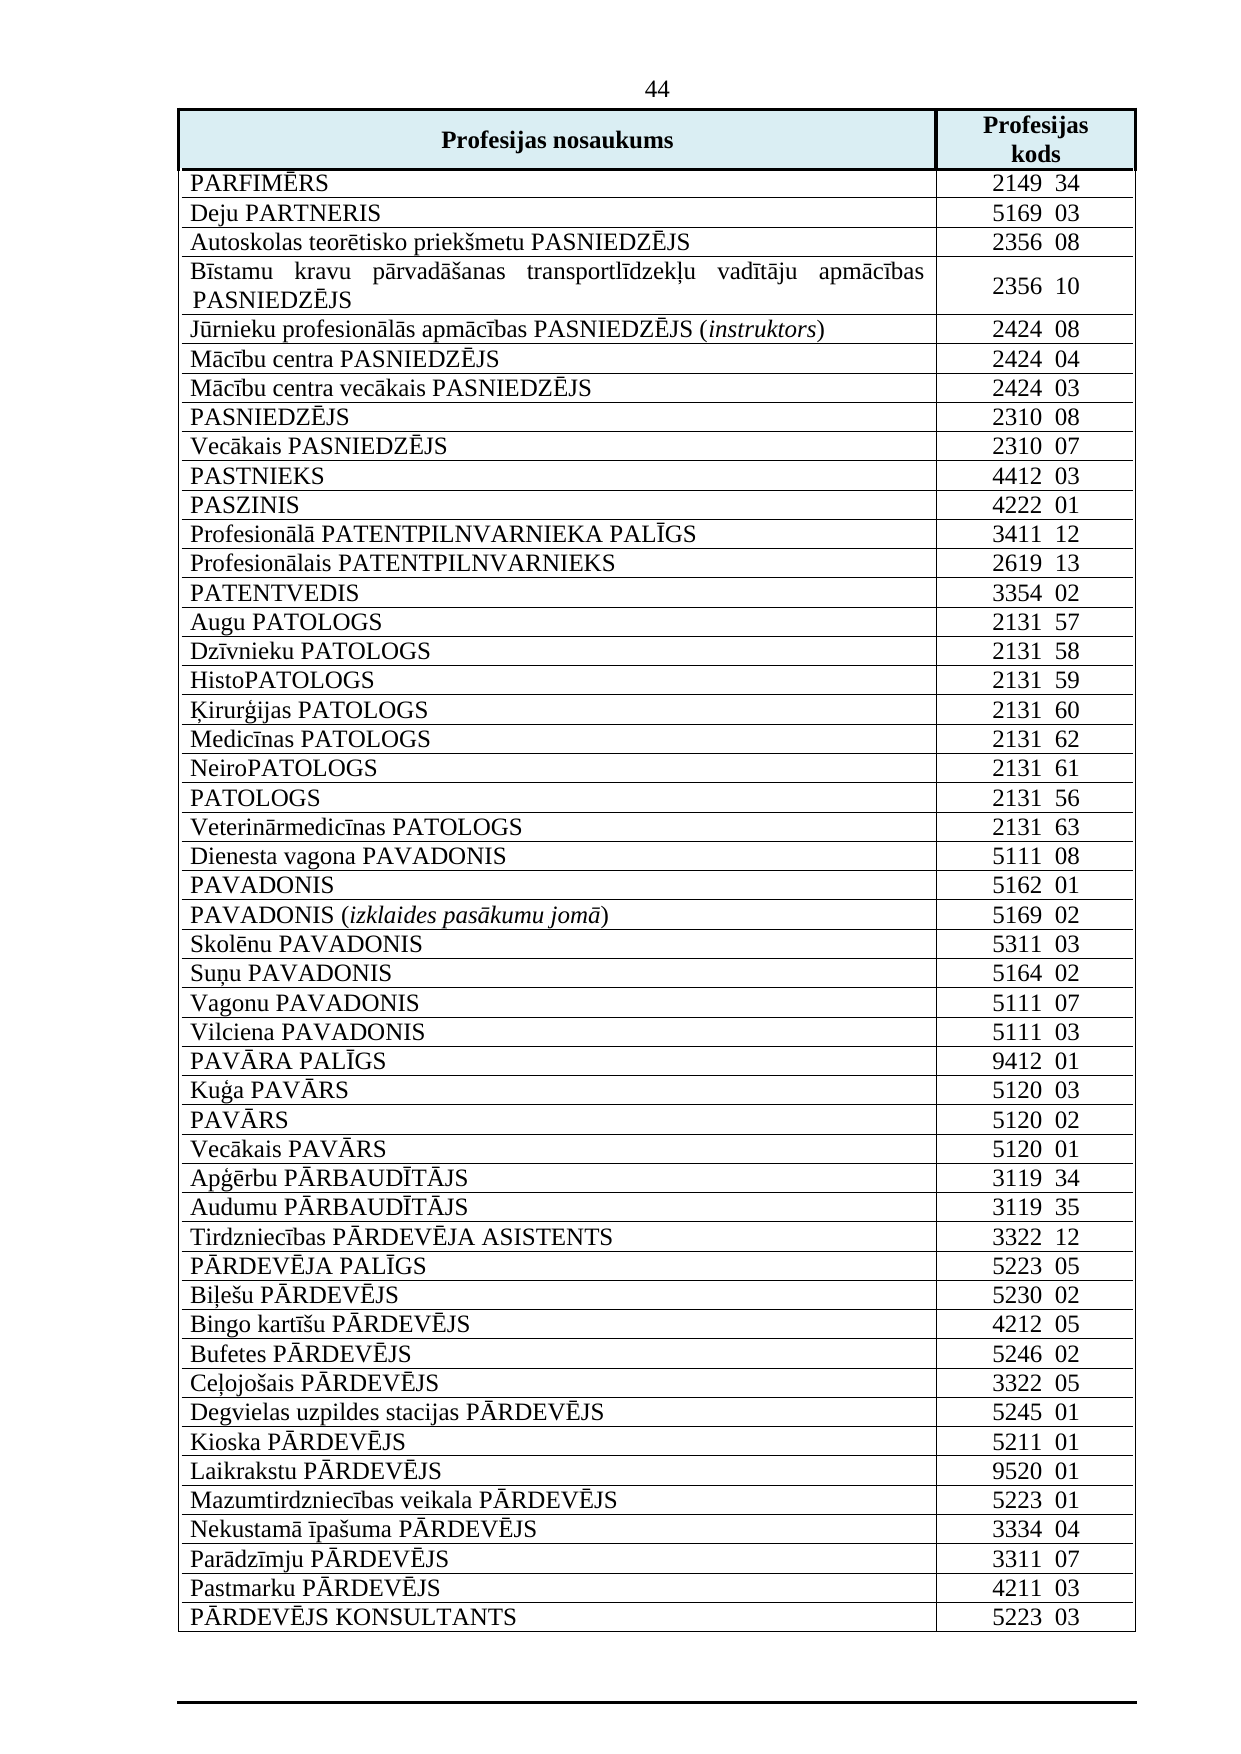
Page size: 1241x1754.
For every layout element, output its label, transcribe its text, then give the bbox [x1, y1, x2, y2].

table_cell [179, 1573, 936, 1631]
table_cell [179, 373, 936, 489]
table_header Profesijas kods [938, 111, 1134, 168]
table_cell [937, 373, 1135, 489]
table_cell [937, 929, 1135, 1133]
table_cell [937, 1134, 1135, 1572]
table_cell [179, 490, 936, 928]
table_header Profesijas nosaukums [180, 111, 934, 168]
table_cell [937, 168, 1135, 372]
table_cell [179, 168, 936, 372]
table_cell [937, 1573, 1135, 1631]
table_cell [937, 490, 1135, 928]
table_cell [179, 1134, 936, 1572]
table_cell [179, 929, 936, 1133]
